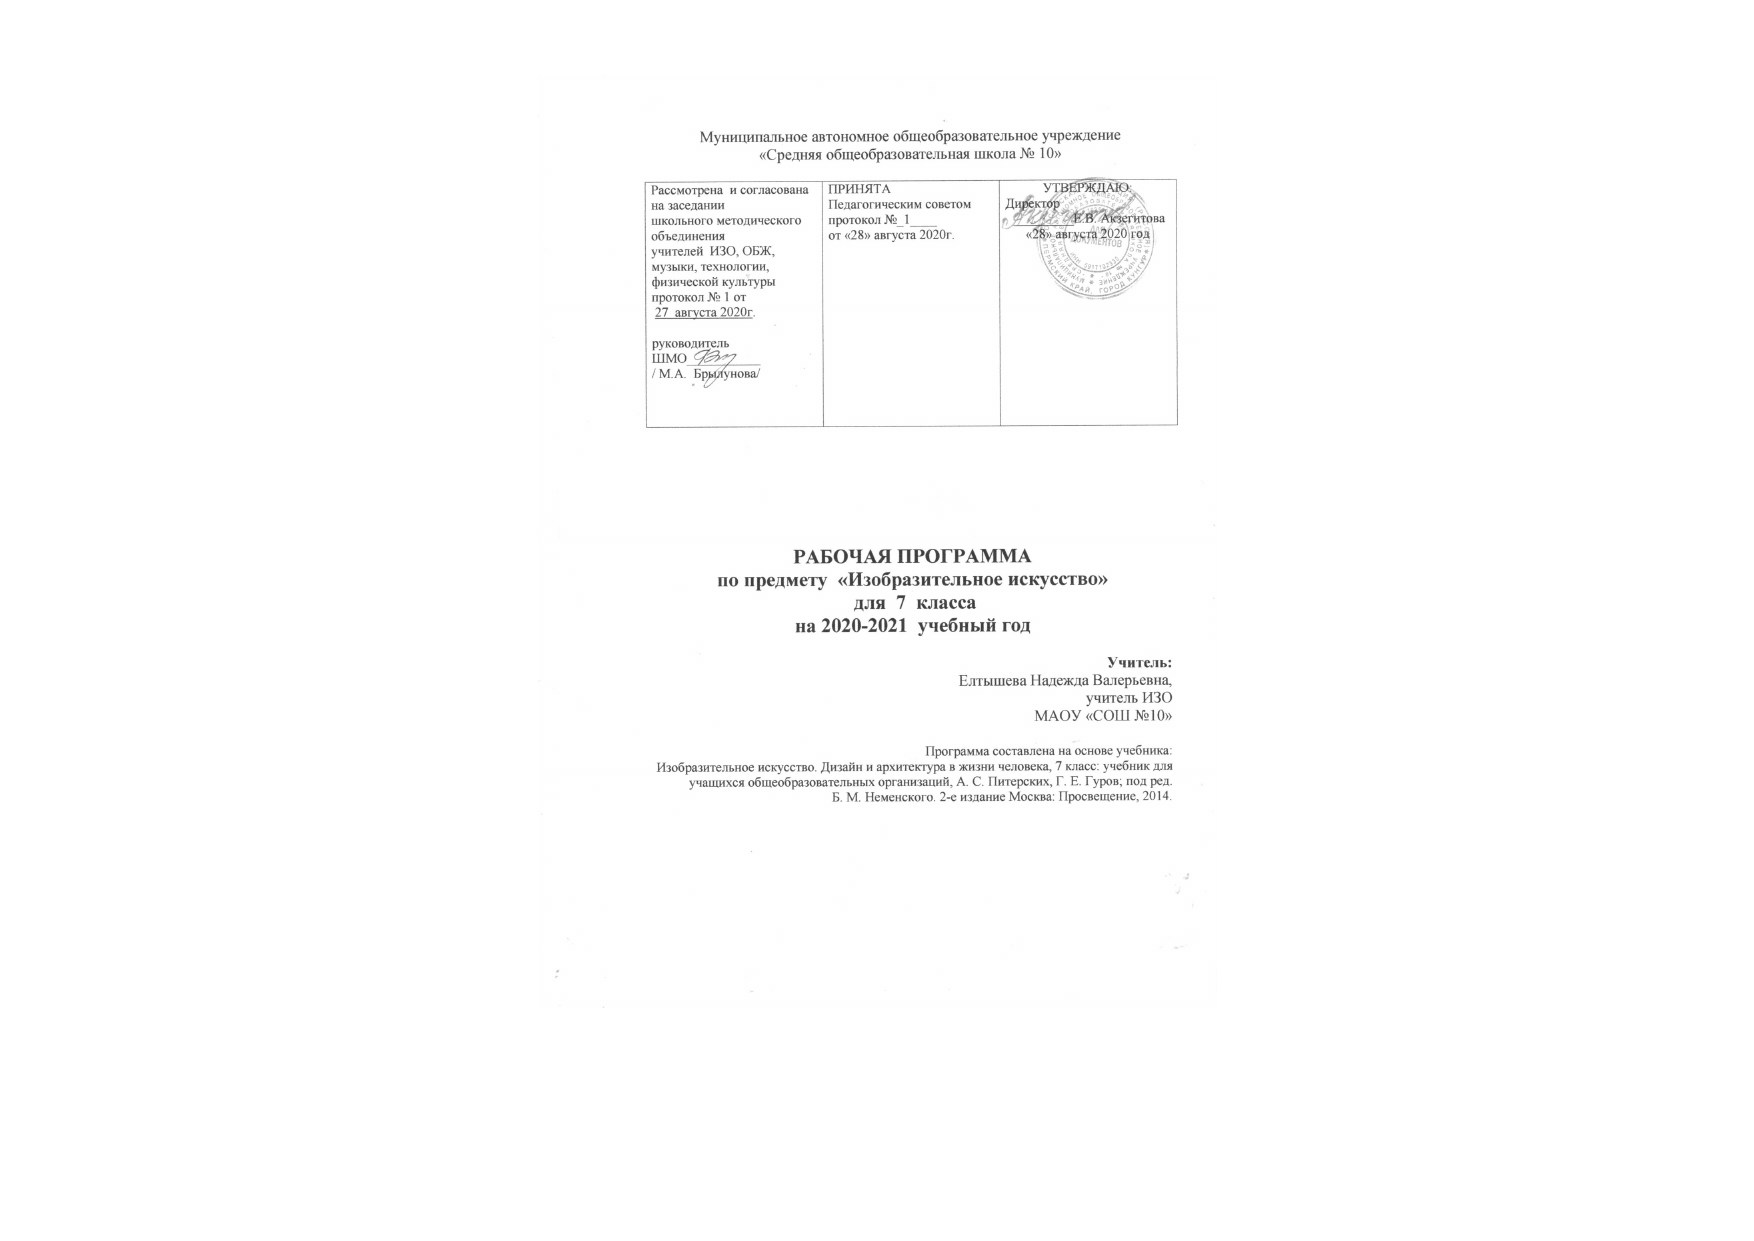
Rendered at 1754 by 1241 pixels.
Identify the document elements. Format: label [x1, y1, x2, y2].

picture [537, 74, 1217, 1008]
